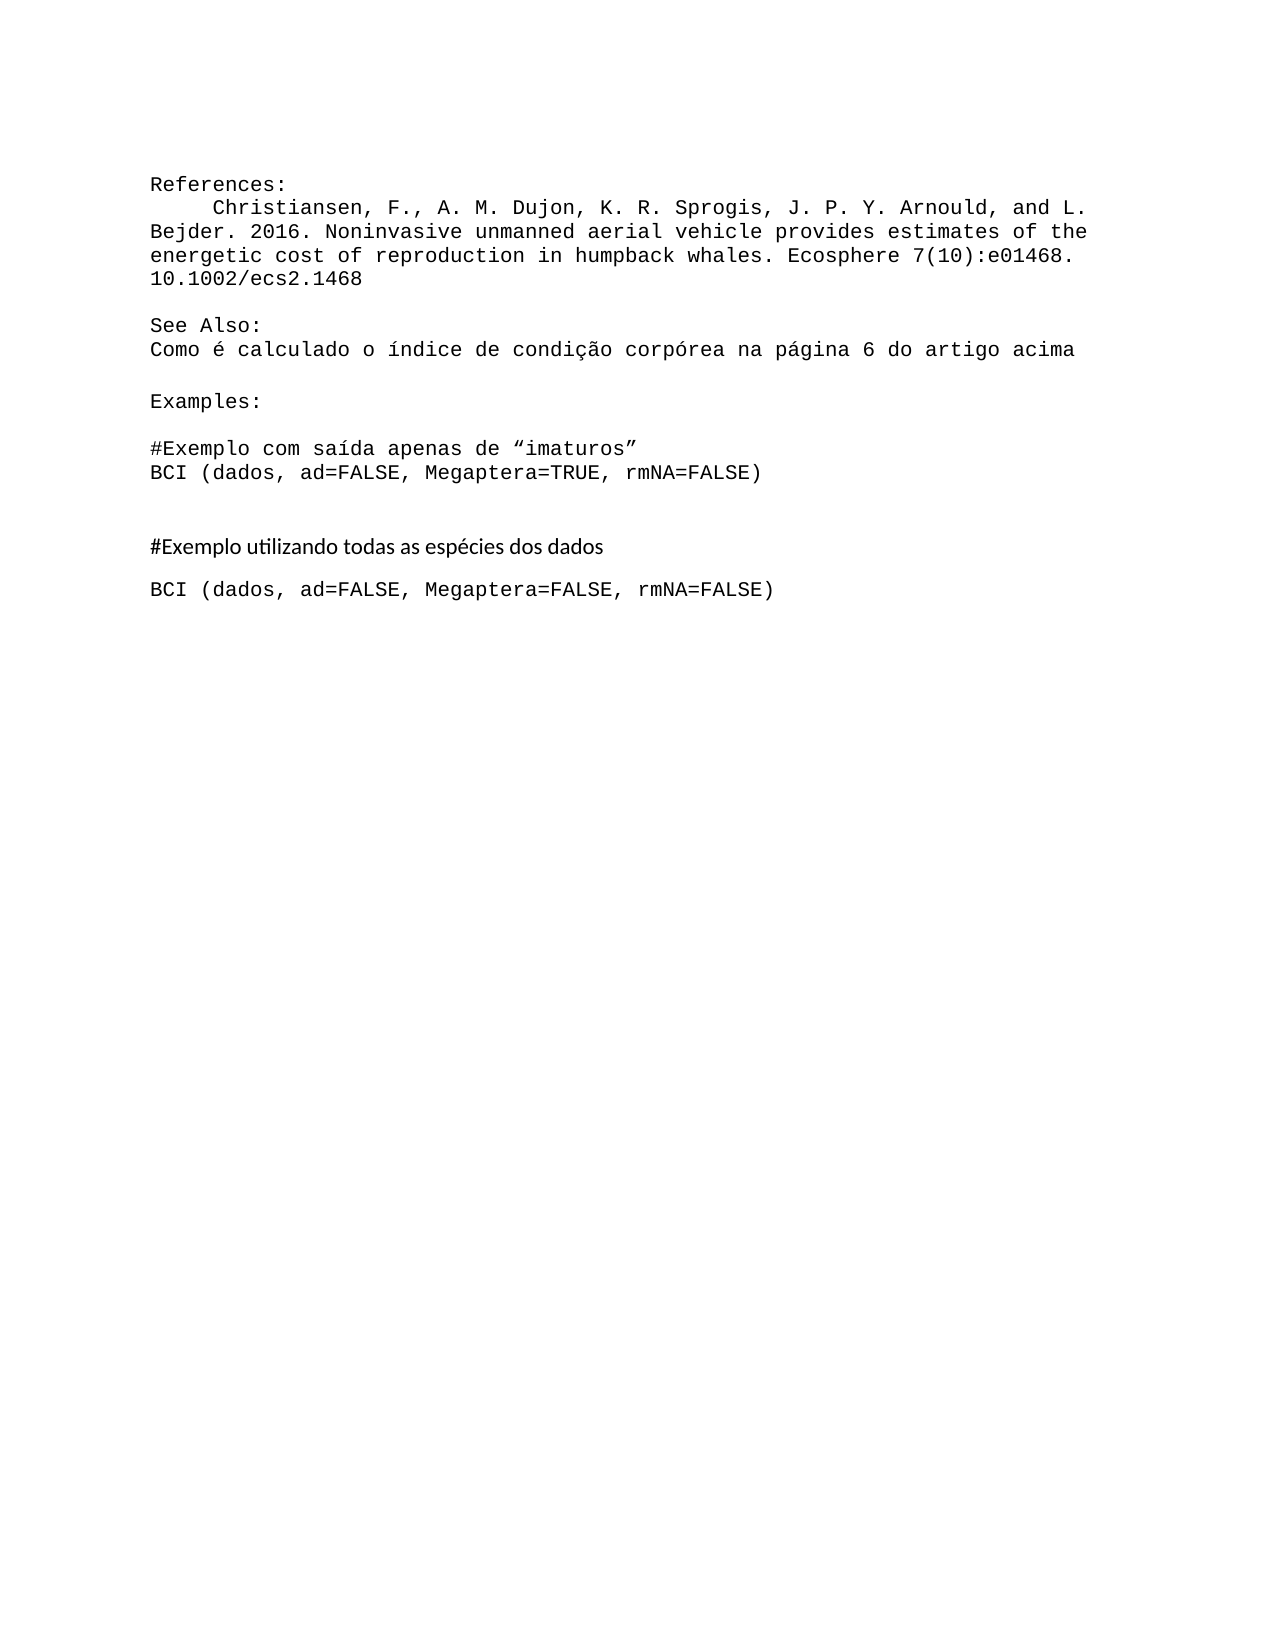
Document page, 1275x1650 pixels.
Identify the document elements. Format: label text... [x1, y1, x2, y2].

text #Exemplo utilizando todas as espécies dos dados [150, 532, 1125, 560]
text BCI (dados, ad=FALSE, Megaptera=TRUE, rmNA=FALSE) [150, 462, 1125, 485]
text References: [150, 174, 1125, 197]
text Como é calculado o índice de condição corpórea na página 6 do artigo acima [150, 339, 1125, 363]
text Christiansen, F., A. M. Dujon, K. R. Sprogis, J. P. Y. Arnould, and L. Bejder. 2016. Noninvasive unmanned aerial vehicle provides estimates of the energetic cost of reproduction in humpback whales. Ecosphere 7(10):e01468. [150, 197, 1125, 268]
text 10.1002/ecs2.1468 [150, 268, 1125, 292]
text Examples: [150, 391, 1125, 414]
text #Exemplo com saída apenas de “imaturos” [150, 438, 1125, 462]
text See Also: [150, 316, 1125, 339]
text BCI (dados, ad=FALSE, Megaptera=FALSE, rmNA=FALSE) [150, 579, 1125, 603]
